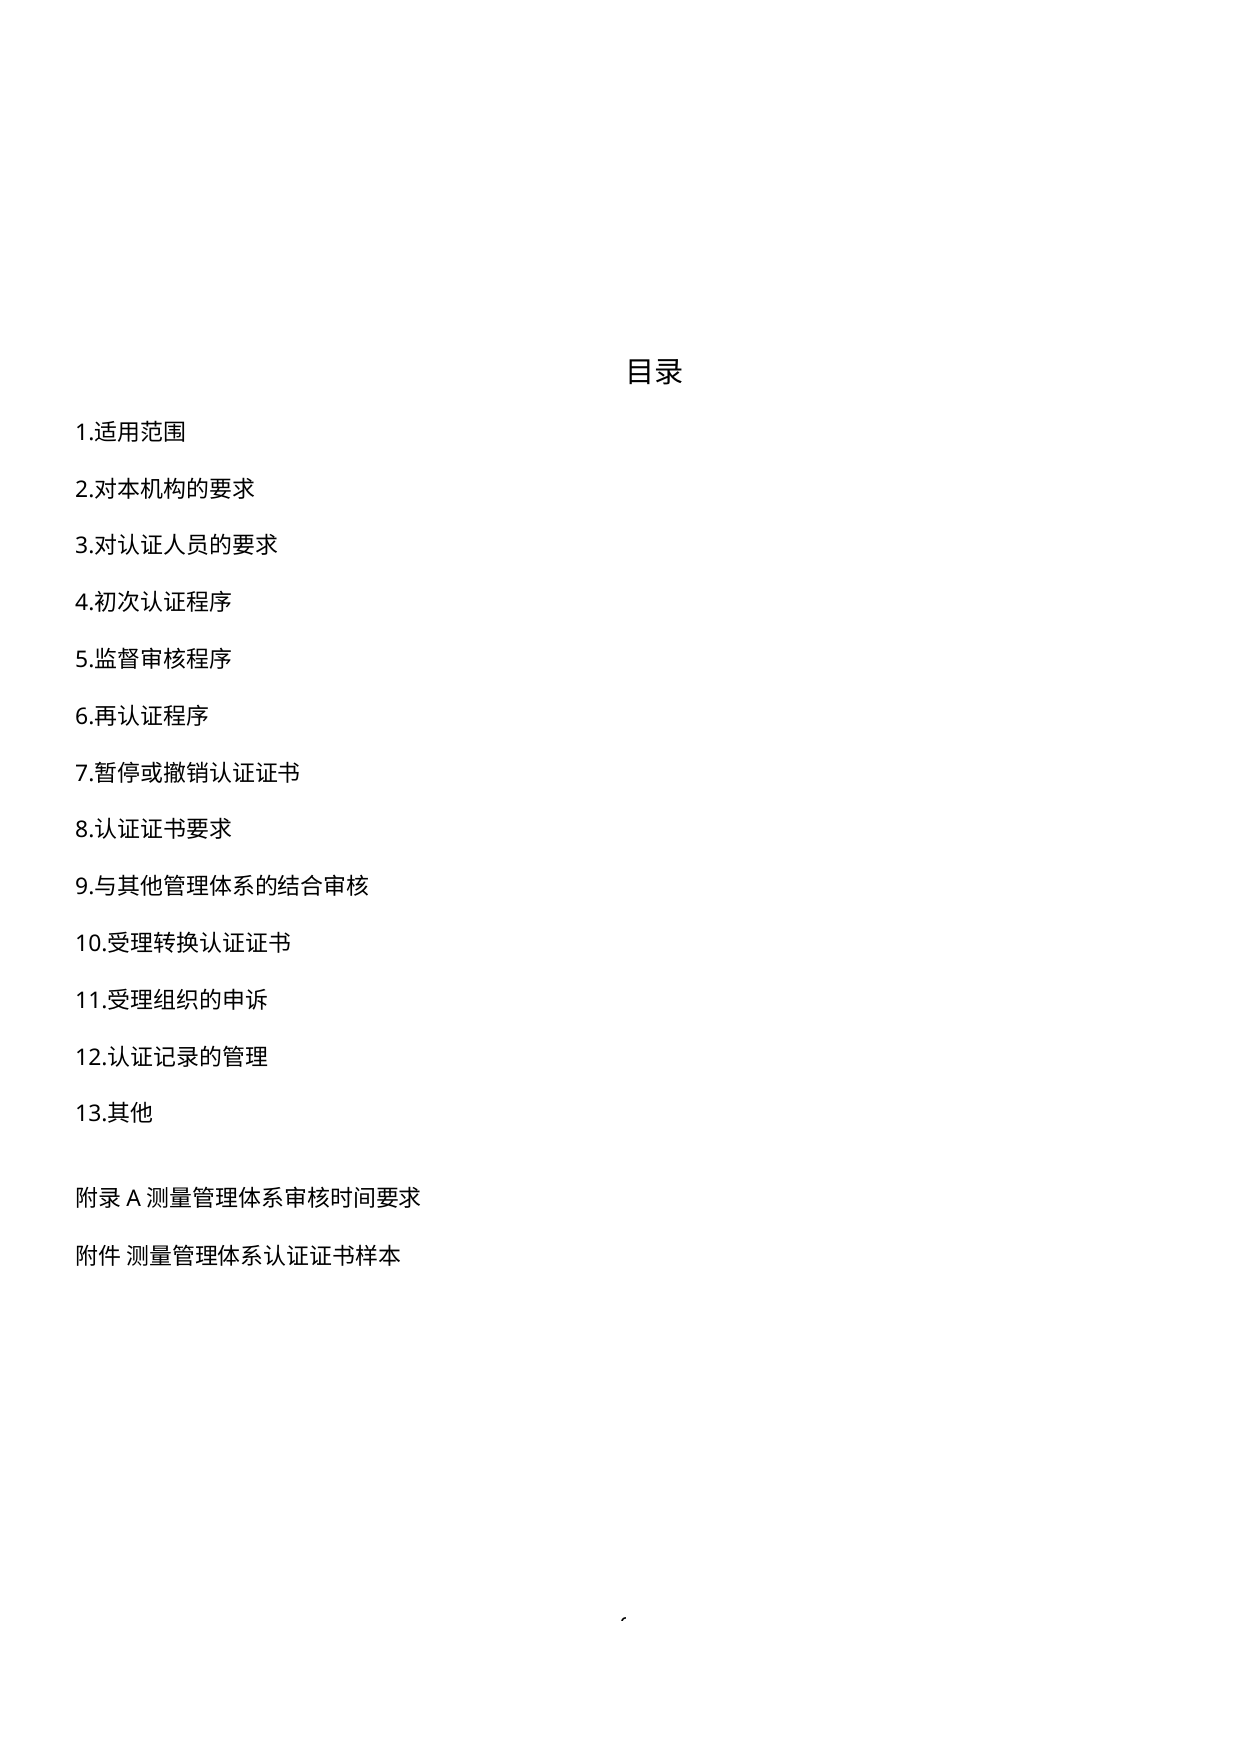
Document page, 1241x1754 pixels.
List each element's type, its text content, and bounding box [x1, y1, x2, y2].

text 7.暂停或撤销认证证书 [75, 754, 694, 788]
text 1.适用范围 [75, 414, 694, 447]
text 附录 A 测量管理体系审核时间要求 [75, 1180, 694, 1213]
text 5.监督审核程序 [75, 641, 694, 674]
text 8.认证证书要求 [75, 811, 694, 844]
text 附件 测量管理体系认证证书样本 [75, 1238, 694, 1271]
text 12.认证记录的管理 [75, 1038, 694, 1072]
text 6.再认证程序 [75, 698, 694, 731]
text 3.对认证人员的要求 [75, 527, 694, 561]
text 9.与其他管理体系的结合审核 [75, 868, 694, 901]
text 4.初次认证程序 [75, 584, 694, 617]
text 2.对本机构的要求 [75, 470, 694, 504]
text 11.受理组织的申诉 [75, 982, 694, 1015]
text 13.其他 [75, 1095, 694, 1129]
text 10.受理转换认证证书 [75, 925, 694, 958]
text 目录 [131, 348, 1178, 391]
